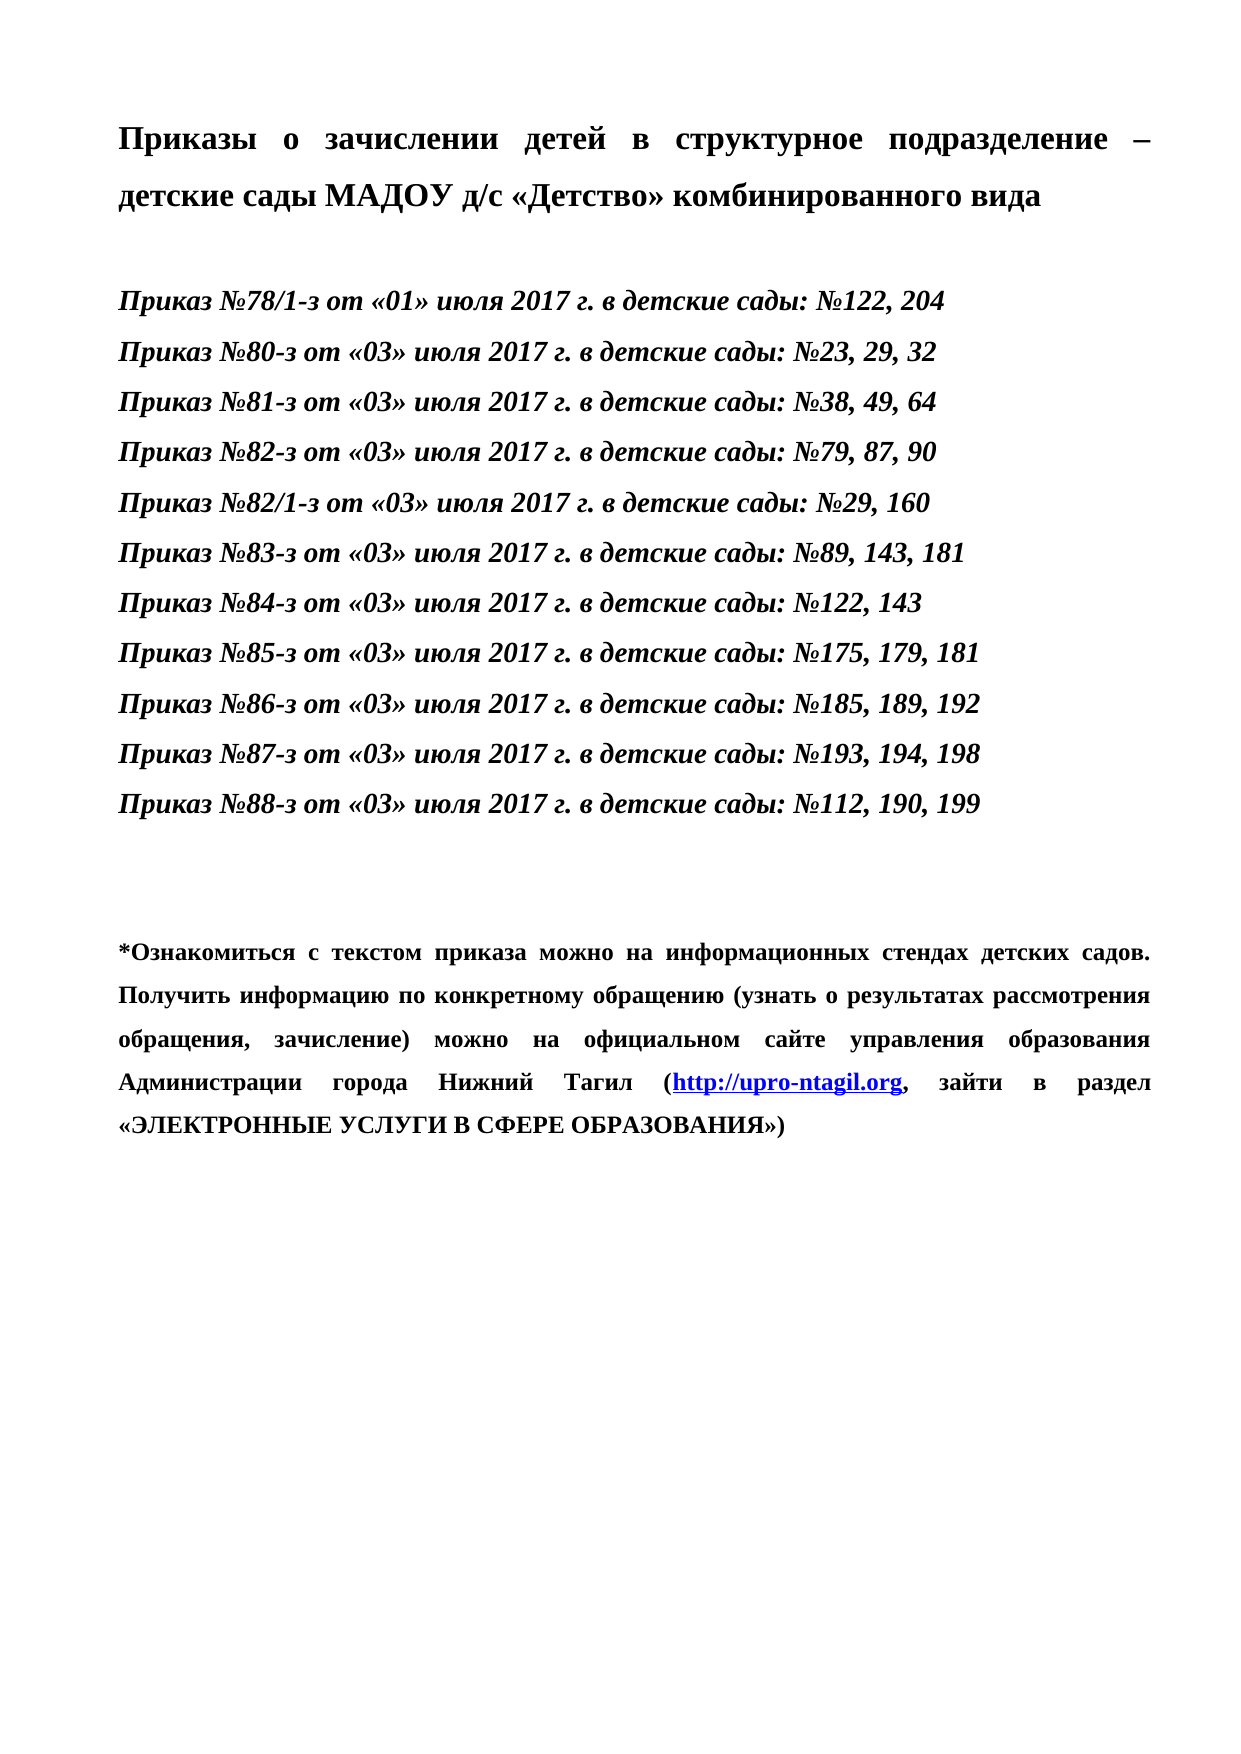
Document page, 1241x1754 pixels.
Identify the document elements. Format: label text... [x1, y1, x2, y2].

text Приказ №84-з от «03» июля 2017 г. в детские сады: №122, 143 [118, 585, 1152, 619]
text Приказ №86-з от «03» июля 2017 г. в детские сады: №185, 189, 192 [118, 686, 1152, 719]
text Приказ №83-з от «03» июля 2017 г. в детские сады: №89, 143, 181 [118, 535, 1152, 568]
text Приказ №85-з от «03» июля 2017 г. в детские сады: №175, 179, 181 [118, 636, 1152, 669]
text Приказ №87-з от «03» июля 2017 г. в детские сады: №193, 194, 198 [118, 736, 1152, 770]
text Приказ №81-з от «03» июля 2017 г. в детские сады: №38, 49, 64 [118, 384, 1152, 418]
text Приказ №82/1-з от «03» июля 2017 г. в детские сады: №29, 160 [118, 485, 1152, 518]
text Приказ №88-з от «03» июля 2017 г. в детские сады: №112, 190, 199 [118, 787, 1152, 820]
text *Ознакомиться с текстом приказа можно на информационных стендах детских садов. Получить информацию по конкретному обращению (узнать о результатах рассмотрения обращения, зачисление) можно на официальном сайте управления образования Администрации города Нижний Тагил (http://upro-ntagil.org, зайти в раздел «ЭЛЕКТРОННЫЕ УСЛУГИ В СФЕРЕ ОБРАЗОВАНИЯ») [118, 937, 1152, 1139]
text Приказ №78/1-з от «01» июля 2017 г. в детские сады: №122, 204 [118, 283, 1152, 317]
text Приказ №80-з от «03» июля 2017 г. в детские сады: №23, 29, 32 [118, 334, 1152, 367]
text Приказ №82-з от «03» июля 2017 г. в детские сады: №79, 87, 90 [118, 434, 1152, 468]
text Приказы о зачислении детей в структурное подразделение – детские сады МАДОУ д/с «Детство» комбинированного вида [118, 118, 1152, 214]
